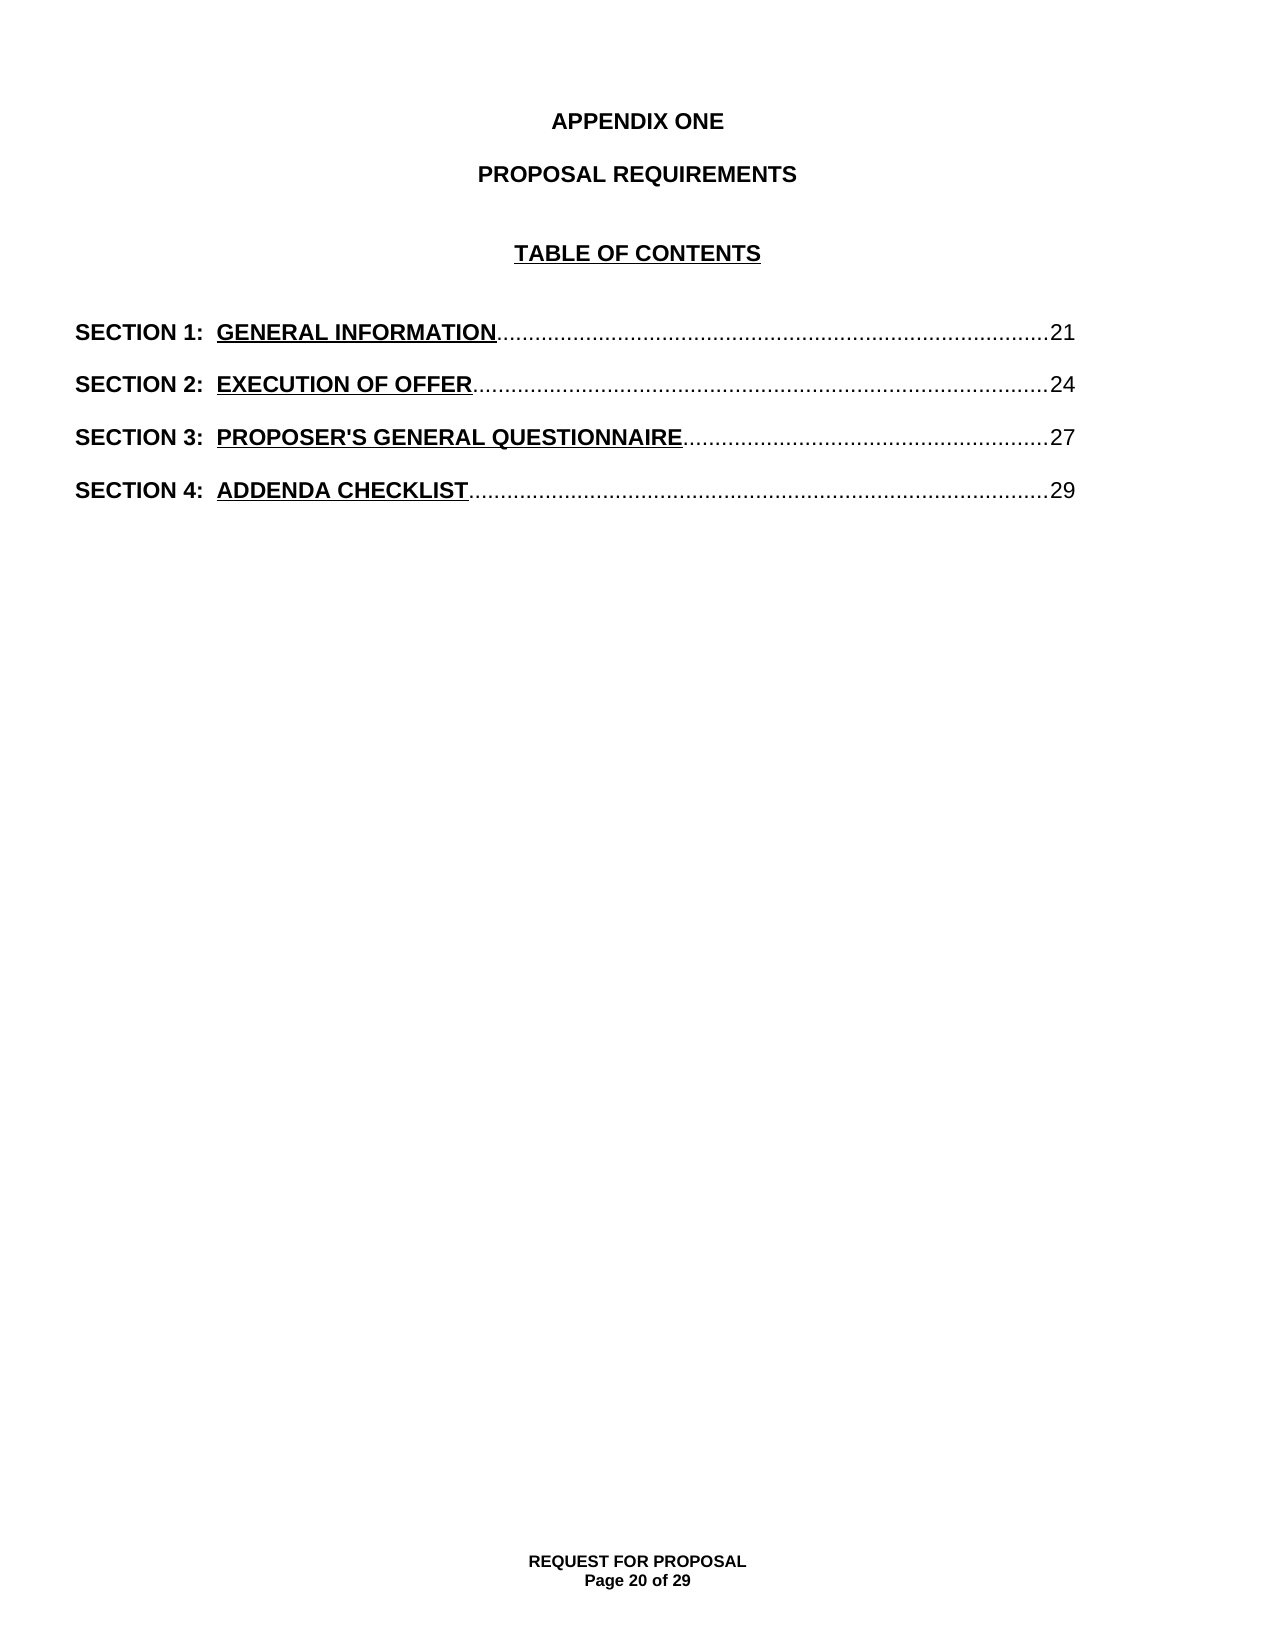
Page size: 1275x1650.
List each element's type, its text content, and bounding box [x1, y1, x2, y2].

subtitle SECTION 2: EXECUTION OF OFFER 24 [75, 371, 1200, 398]
subtitle APPENDIX ONE [75, 108, 1200, 134]
subtitle SECTION 1: GENERAL INFORMATION 21 [75, 319, 1200, 345]
text SECTION 3: PROPOSER'S GENERAL QUESTIONNAIRE 27 [75, 424, 1200, 451]
subtitle TABLE OF CONTENTS [75, 240, 1200, 266]
text SECTION 4: ADDENDA CHECKLIST 29 [75, 477, 1200, 503]
subtitle PROPOSAL REQUIREMENTS [75, 161, 1200, 187]
